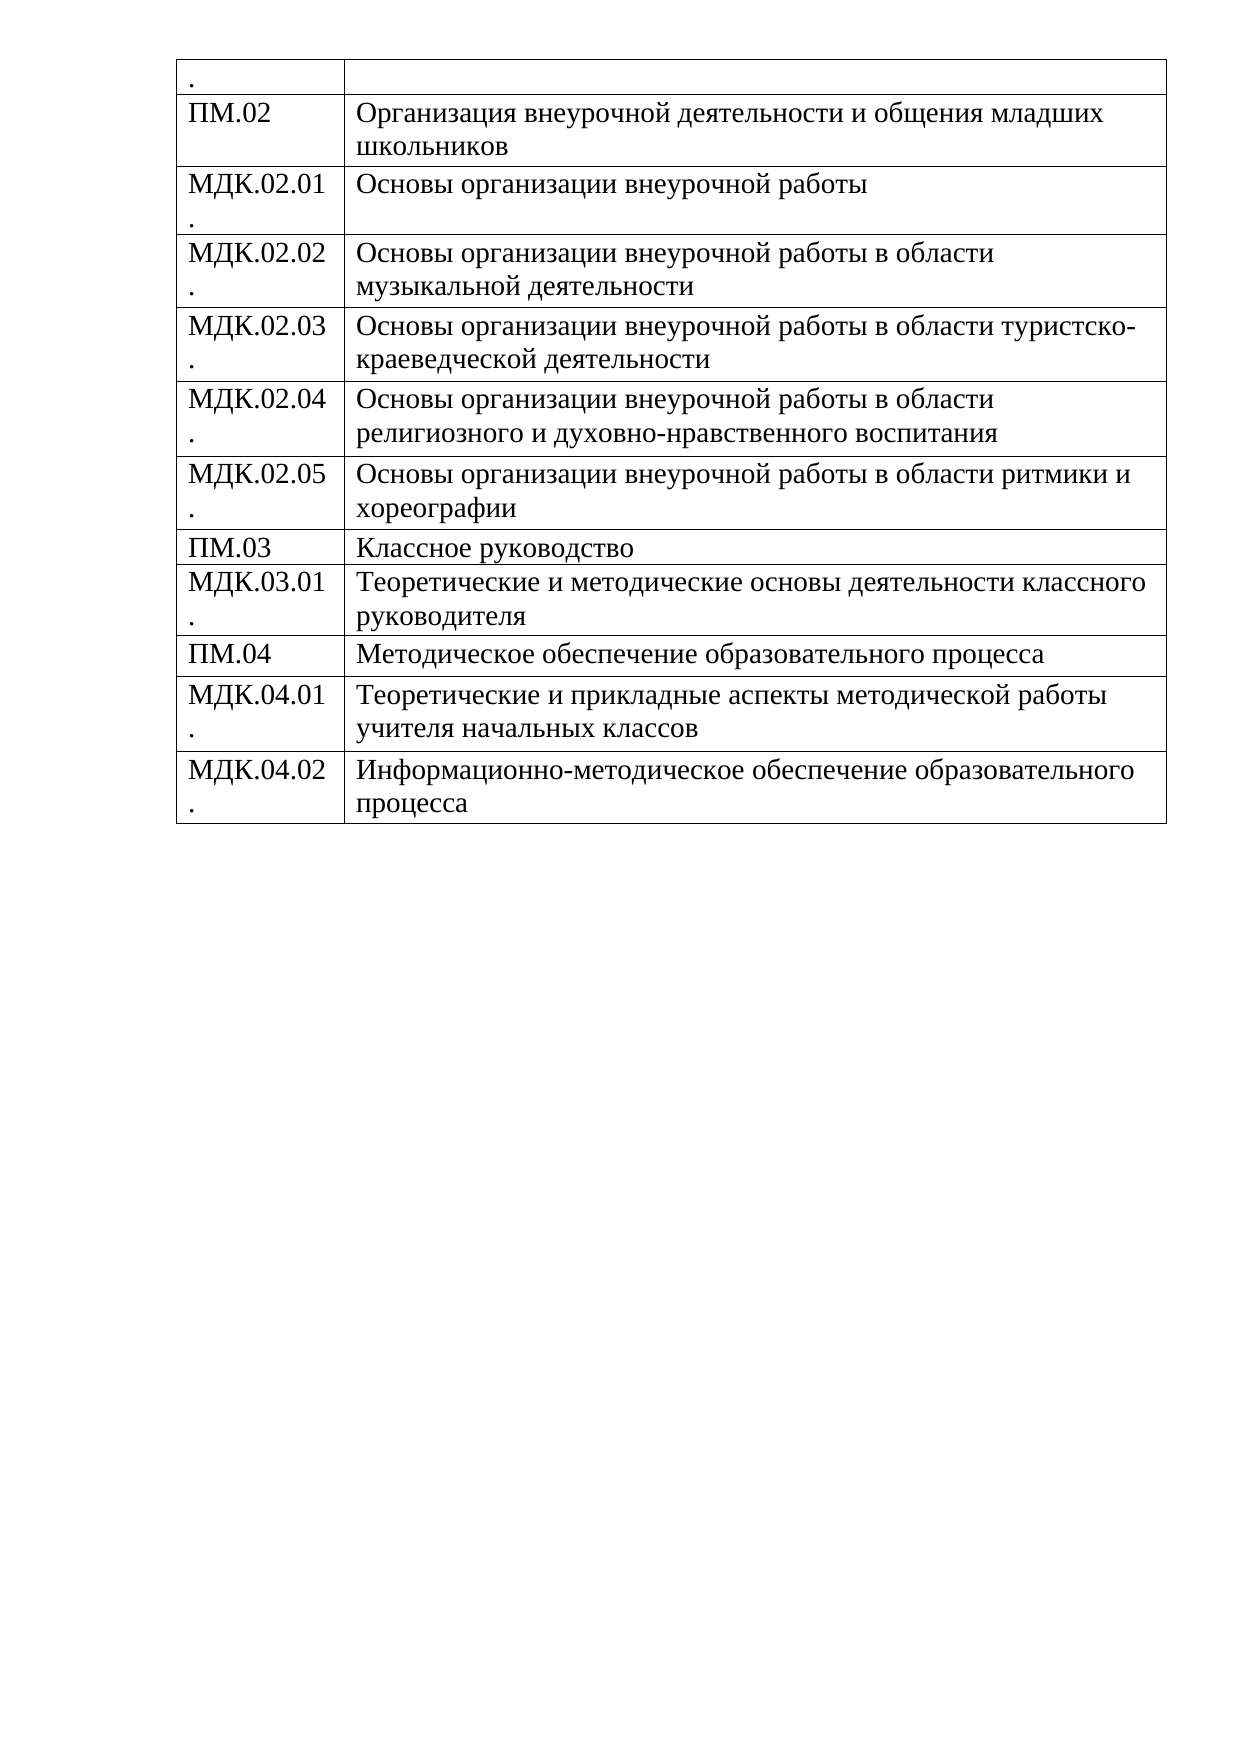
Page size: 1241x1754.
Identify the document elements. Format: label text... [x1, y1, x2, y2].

table_cell МДК.02.05. [177, 457, 344, 529]
table_cell МДК.02.03. [177, 308, 344, 381]
table_cell МДК.04.02. [177, 752, 344, 823]
table_cell МДК.02.02. [177, 235, 344, 307]
table_cell ПМ.03 [177, 530, 344, 563]
table_cell Организация внеурочной деятельности и общения младших школьников [345, 95, 1166, 166]
table_cell МДК.03.01. [177, 565, 344, 635]
table_cell Основы организации внеурочной работы в области музыкальной деятельности [345, 235, 1166, 307]
table_cell Методическое обеспечение образовательного процесса [345, 636, 1166, 676]
table_cell МДК.02.04. [177, 382, 344, 456]
table_cell Теоретические и прикладные аспекты методической работы учителя начальных классов [345, 677, 1166, 751]
table_cell МДК.04.01. [177, 677, 344, 751]
table_cell Основы организации внеурочной работы в области религиозного и духовно-нравственного воспитания [345, 382, 1166, 456]
table_cell Классное руководство [345, 530, 1166, 563]
table_cell МДК.01.08. [177, 60, 344, 94]
table_cell Информационно-методическое обеспечение образовательного процесса [345, 752, 1166, 823]
table_cell МДК.02.01. [177, 167, 344, 234]
table_cell ПМ.02 [177, 95, 344, 166]
table_cell Теоретические и методические основы деятельности классного руководителя [345, 565, 1166, 635]
table_cell Основы организации внеурочной работы в области туристско-краеведческой деятельности [345, 308, 1166, 381]
table_cell Основы организации внеурочной работы в области ритмики и хореографии [345, 457, 1166, 529]
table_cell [345, 60, 1166, 94]
table_cell Основы организации внеурочной работы [345, 167, 1166, 234]
table_cell ПМ.04 [177, 636, 344, 676]
